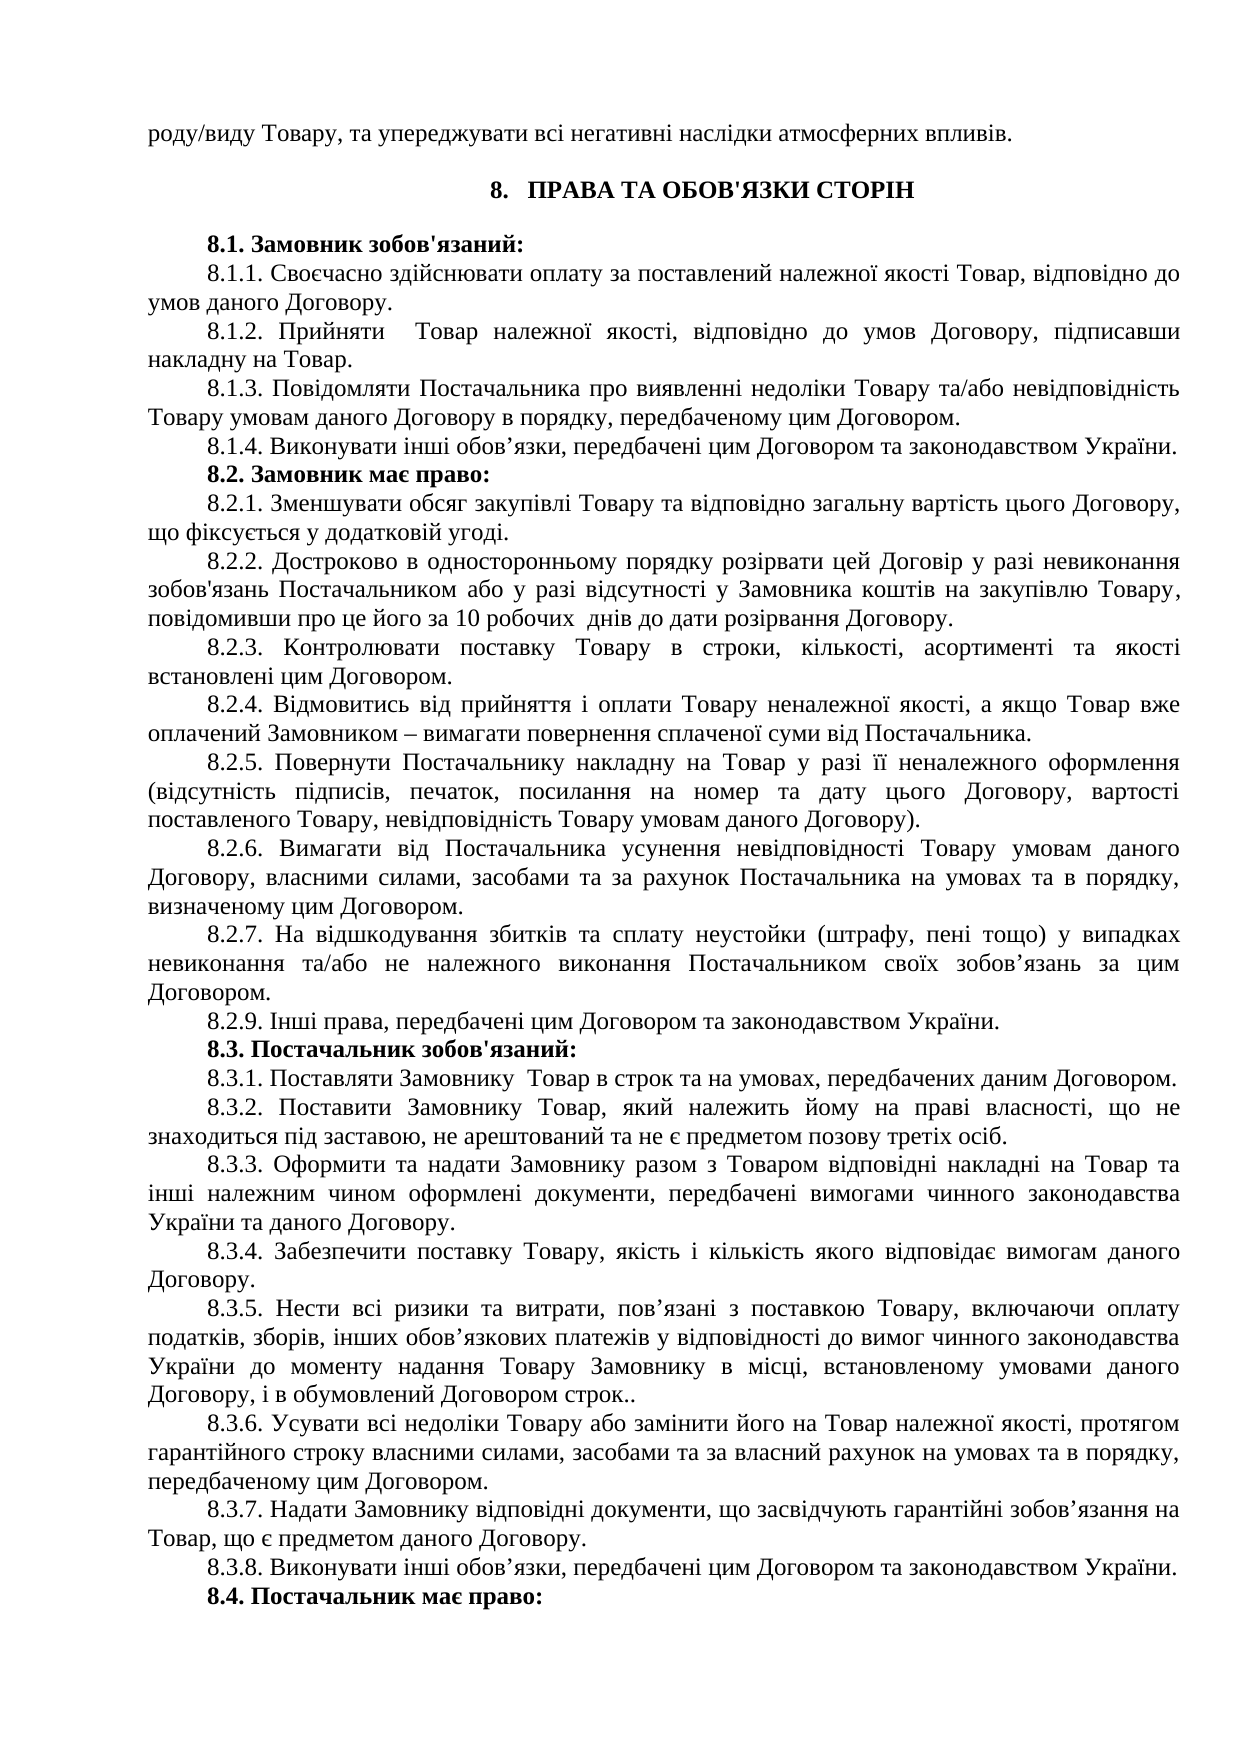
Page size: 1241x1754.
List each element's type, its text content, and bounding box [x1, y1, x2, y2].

text 8.2.2. Достроково в односторонньому порядку розірвати цей Договір у разі невиконання зобов'язань Постачальником або у разі відсутності у Замовника коштів на закупівлю Товару, повідомивши про це його за 10 робочих днів до дати розірвання Договору. [148, 546, 1181, 632]
text 8.1.1. Своєчасно здійснювати оплату за поставлений належної якості Товар, відповідно до умов даного Договору. [148, 258, 1181, 316]
text 8.2.7. На відшкодування збитків та сплату неустойки (штрафу, пені тощо) у випадках невиконання та/або не належного виконання Постачальником своїх зобов’язань за цим Договором. [148, 919, 1181, 1006]
text 8.2.9. Інші права, передбачені цим Договором та законодавством України. [148, 1006, 1181, 1034]
text 8.2.3. Контролювати поставку Товару в строки, кількості, асортименті та якості встановлені цим Договором. [148, 632, 1181, 689]
text 8.2.1. Зменшувати обсяг закупівлі Товару та відповідно загальну вартість цього Договору, що фіксується у додатковій угоді. [148, 488, 1181, 546]
text 8.3.4. Забезпечити поставку Товару, якість і кількість якого відповідає вимогам даного Договору. [148, 1236, 1181, 1293]
text 8.3.8. Виконувати інші обов’язки, передбачені цим Договором та законодавством України. [148, 1552, 1181, 1581]
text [148, 118, 1181, 147]
text 8.2.5. Повернути Постачальнику накладну на Товар у разі її неналежного оформлення (відсутність підписів, печаток, посилання на номер та дату цього Договору, вартості поставленого Товару, невідповідність Товару умовам даного Договору). [148, 747, 1181, 833]
text 8.3.1. Поставляти Замовнику Товар в строк та на умовах, передбачених даним Договором. [148, 1063, 1181, 1092]
text 8.2.6. Вимагати від Постачальника усунення невідповідності Товару умовам даного Договору, власними силами, засобами та за рахунок Постачальника на умовах та в порядку, визначеному цим Договором. [148, 833, 1181, 919]
text 8.1.2. Прийняти Товар належної якості, відповідно до умов Договору, підписавши накладну на Товар. [148, 316, 1181, 373]
text 8.2.4. Відмовитись від прийняття і оплати Товару неналежної якості, а якщо Товар вже оплачений Замовником – вимагати повернення сплаченої суми від Постачальника. [148, 689, 1181, 747]
text 8.2. Замовник має право: [148, 459, 1181, 488]
text 8.3.6. Усувати всі недоліки Товару або замінити його на Товар належної якості, протягом гарантійного строку власними силами, засобами та за власний рахунок на умовах та в порядку, передбаченому цим Договором. [148, 1408, 1181, 1494]
text 8.3.7. Надати Замовнику відповідні документи, що засвідчують гарантійні зобов’язання на Товар, що є предметом даного Договору. [148, 1494, 1181, 1552]
text 8.4. Постачальник має право: [148, 1581, 1181, 1609]
text 8.3.2. Поставити Замовнику Товар, який належить йому на праві власності, що не знаходиться під заставою, не арештований та не є предметом позову третіх осіб. [148, 1092, 1181, 1149]
text 8.1. Замовник зобов'язаний: [148, 229, 1181, 258]
list ПРАВА ТА ОБОВ'ЯЗКИ СТОРІН [223, 176, 1182, 204]
text 8.3.5. Нести всі ризики та витрати, пов’язані з поставкою Товару, включаючи оплату податків, зборів, інших обов’язкових платежів у відповідності до вимог чинного законодавства України до моменту надання Товару Замовнику в місці, встановленому умовами даного Договору, і в обумовлений Договором строк.. [148, 1293, 1181, 1408]
text 8.3.3. Оформити та надати Замовнику разом з Товаром відповідні накладні на Товар та інші належним чином оформлені документи, передбачені вимогами чинного законодавства України та даного Договору. [148, 1149, 1181, 1236]
text 8.1.4. Виконувати інші обов’язки, передбачені цим Договором та законодавством України. [148, 431, 1181, 459]
text 8.1.3. Повідомляти Постачальника про виявленні недоліки Товару та/або невідповідність Товару умовам даного Договору в порядку, передбаченому цим Договором. [148, 373, 1181, 431]
text 8.3. Постачальник зобов'язаний: [148, 1034, 1181, 1063]
